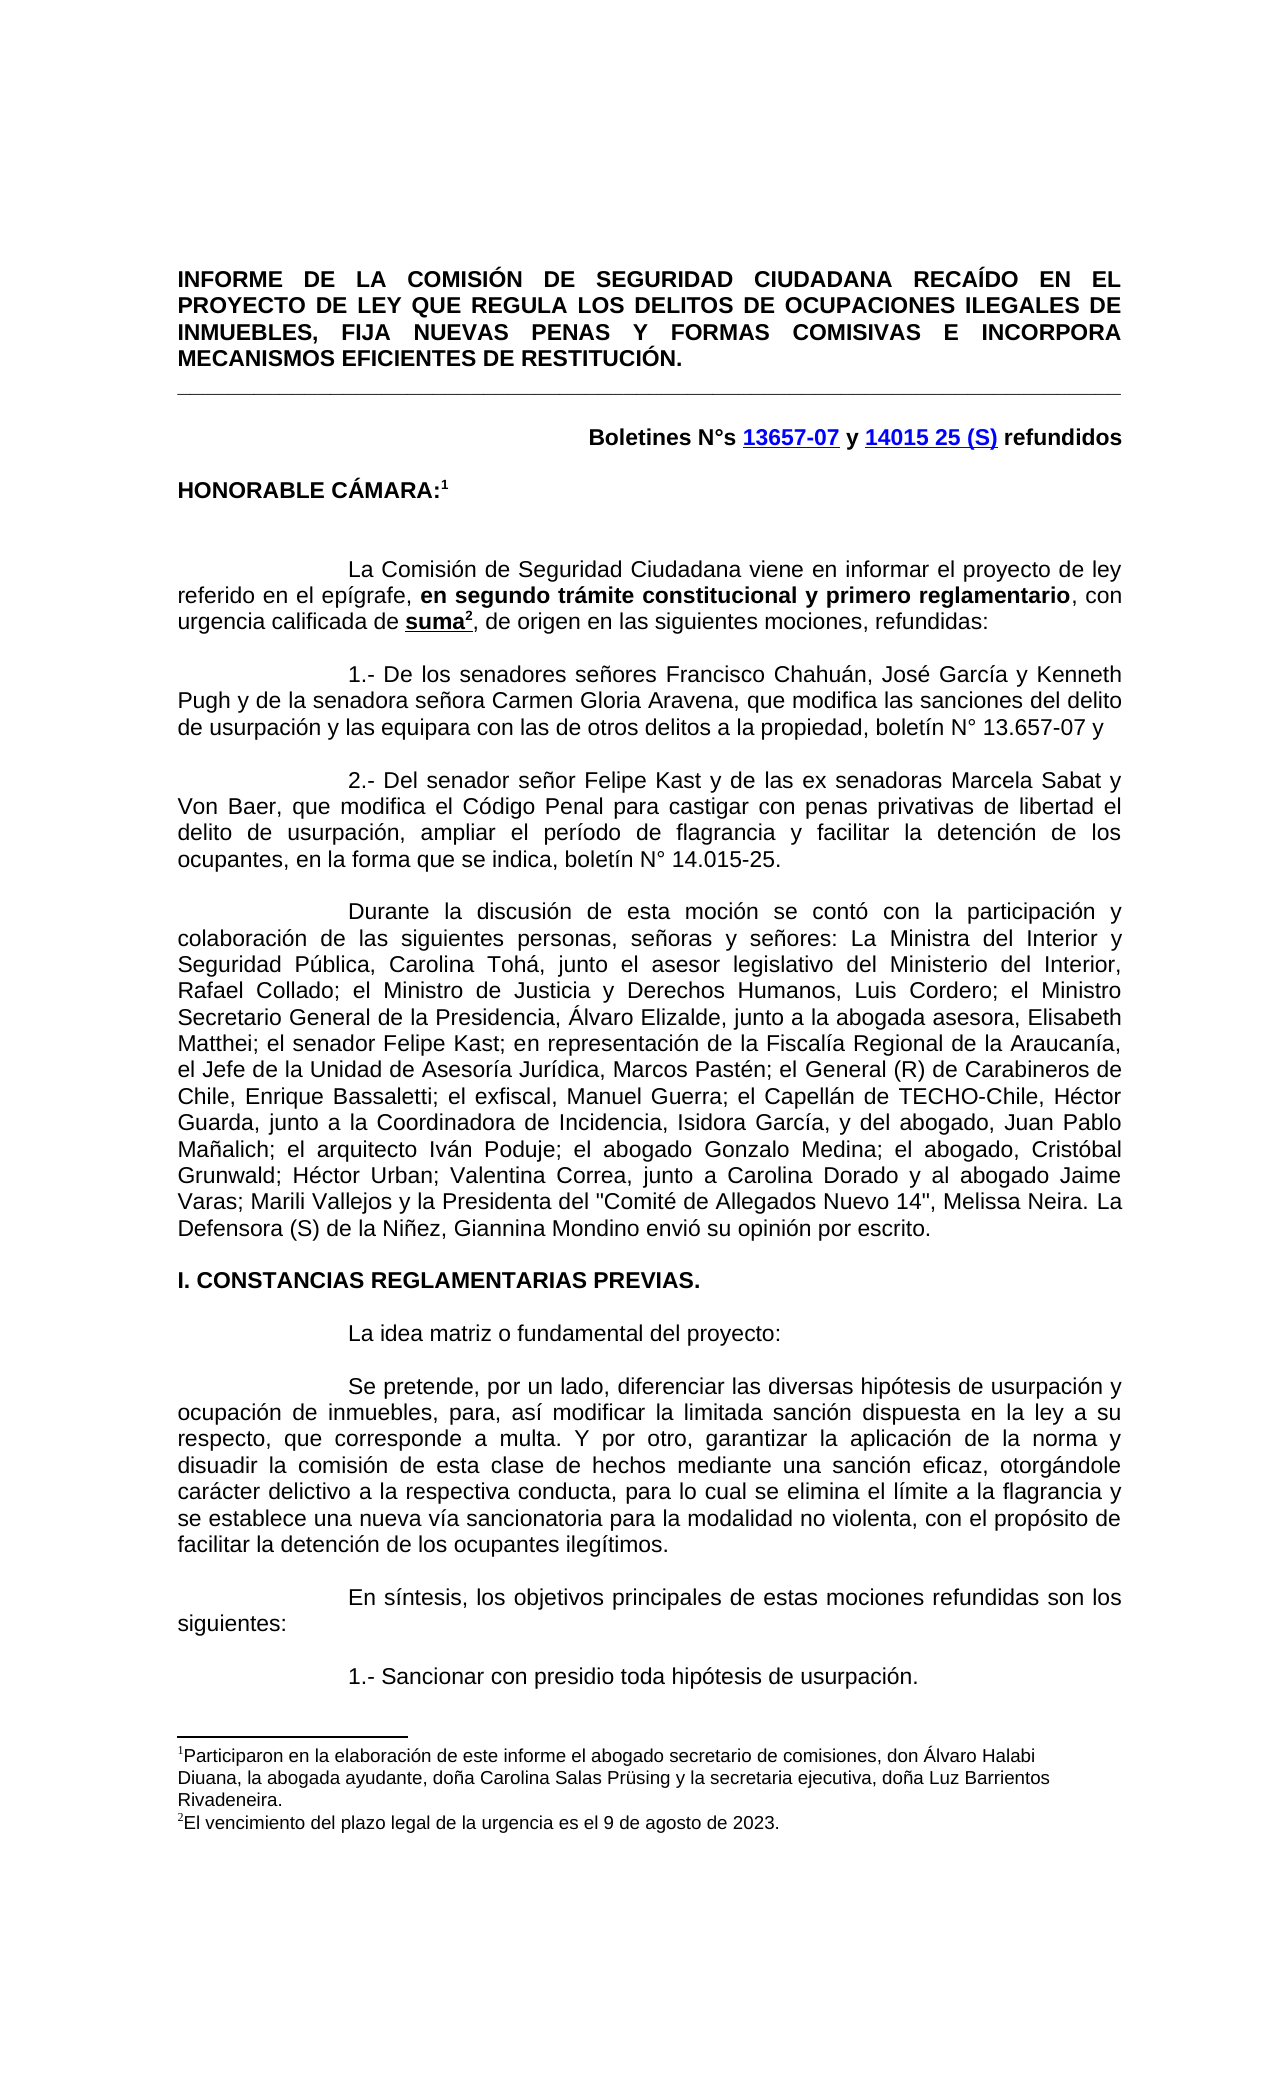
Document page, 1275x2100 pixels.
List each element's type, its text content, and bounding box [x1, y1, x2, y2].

text INFORME DE LA COMISIÓN DE SEGURIDAD CIUDADANA RECAÍDO EN EL PROYECTO DE LEY QUE REGULA LOS DELITOS DE OCUPACIONES ILEGALES DE INMUEBLES, FIJA NUEVAS PENAS Y FORMAS COMISIVAS E INCORPORA MECANISMOS EFICIENTES DE RESTITUCIÓN. [177, 266, 1122, 371]
text __________________________________________________________________________ [177, 371, 1122, 398]
text La Comisión de Seguridad Ciudadana viene en informar el proyecto de ley referido en el epígrafe, en segundo trámite constitucional y primero reglamentario, con urgencia calificada de suma, de origen en las siguientes mociones, refundidas: [177, 556, 1122, 635]
text I. CONSTANCIAS REGLAMENTARIAS PREVIAS. [177, 1267, 1122, 1294]
text 1.- De los senadores señores Francisco Chahuán, José García y Kenneth Pugh y de la senadora señora Carmen Gloria Aravena, que modifica las sanciones del delito de usurpación y las equipara con las de otros delitos a la propiedad, boletín N° 13.657-07 y [177, 661, 1122, 740]
text Durante la discusión de esta moción se contó con la participación y colaboración de las siguientes personas, señoras y señores: La Ministra del Interior y Seguridad Pública, Carolina Tohá, junto el asesor legislativo del Ministerio del Interior, Rafael Collado; el Ministro de Justicia y Derechos Humanos, Luis Cordero; el Ministro Secretario General de la Presidencia, Álvaro Elizalde, junto a la abogada asesora, Elisabeth Matthei; el senador Felipe Kast; en representación de la Fiscalía Regional de la Araucanía, el Jefe de la Unidad de Asesoría Jurídica, Marcos Pastén; el General (R) de Carabineros de Chile, Enrique Bassaletti; el exfiscal, Manuel Guerra; el Capellán de TECHO-Chile, Héctor Guarda, junto a la Coordinadora de Incidencia, Isidora García, y del abogado, Juan Pablo Mañalich; el arquitecto Iván Poduje; el abogado Gonzalo Medina; el abogado, Cristóbal Grunwald; Héctor Urban; Valentina Correa, junto a Carolina Dorado y al abogado Jaime Varas; Marili Vallejos y la Presidenta del "Comité de Allegados Nuevo 14", Melissa Neira. La Defensora (S) de la Niñez, Giannina Mondino envió su opinión por escrito. [177, 898, 1122, 1241]
text 1.- Sancionar con presidio toda hipótesis de usurpación. [177, 1663, 1122, 1689]
text 2.- Del senador señor Felipe Kast y de las ex senadoras Marcela Sabat y Von Baer, que modifica el Código Penal para castigar con penas privativas de libertad el delito de usurpación, ampliar el período de flagrancia y facilitar la detención de los ocupantes, en la forma que se indica, boletín N° 14.015-25. [177, 767, 1122, 872]
text La idea matriz o fundamental del proyecto: [177, 1320, 1122, 1346]
text HONORABLE CÁMARA: [177, 477, 1122, 503]
text En síntesis, los objetivos principales de estas mociones refundidas son los siguientes: [177, 1583, 1122, 1636]
text Boletines N°s 13657-07 y 14015 25 (S) refundidos [177, 424, 1122, 450]
text Se pretende, por un lado, diferenciar las diversas hipótesis de usurpación y ocupación de inmuebles, para, así modificar la limitada sanción dispuesta en la ley a su respecto, que corresponde a multa. Y por otro, garantizar la aplicación de la norma y disuadir la comisión de esta clase de hechos mediante una sanción eficaz, otorgándole carácter delictivo a la respectiva conducta, para lo cual se elimina el límite a la flagrancia y se establece una nueva vía sancionatoria para la modalidad no violenta, con el propósito de facilitar la detención de los ocupantes ilegítimos. [177, 1373, 1122, 1557]
